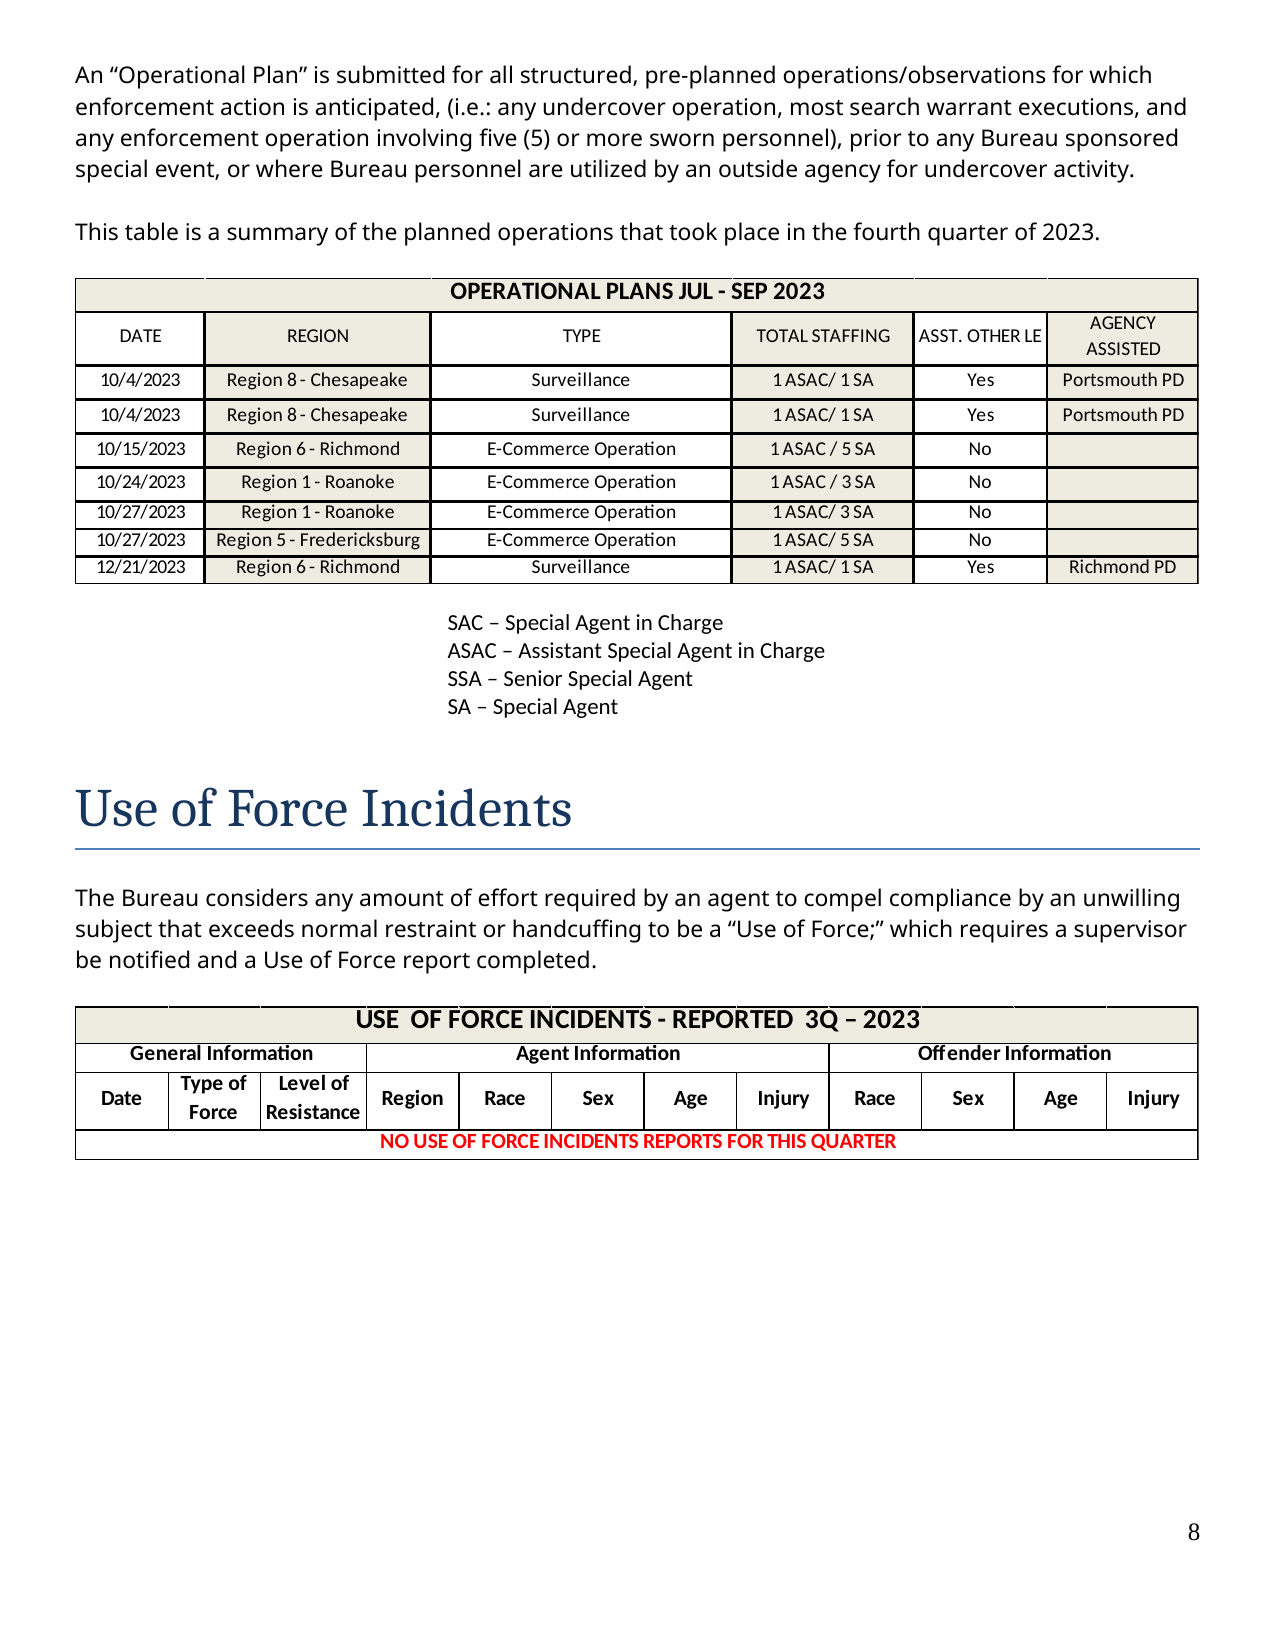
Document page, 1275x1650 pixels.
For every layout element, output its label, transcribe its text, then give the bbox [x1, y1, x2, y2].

table_cell SA – Special Agent [436, 692, 839, 720]
text An “Operational Plan” is submitted for all structured, pre-planned operations/observations for which enforcement action is anticipated, (i.e.: any undercover operation, most search warrant executions, and any enforcement operation involving five (5) or more sworn personnel), prior to any Bureau sponsored special event, or where Bureau personnel are utilized by an outside agency for undercover activity. [75, 59, 1200, 184]
table_cell SSA – Senior Special Agent [436, 664, 839, 692]
title Use of Force Incidents [75, 778, 1200, 848]
table_header SAC – Special Agent in Charge [436, 608, 839, 636]
text The Bureau considers any amount of effort required by an agent to compel compliance by an unwilling subject that exceeds normal restraint or handcuffing to be a “Use of Force;” which requires a supervisor be notified and a Use of Force report completed. [75, 882, 1200, 975]
table_cell ASAC – Assistant Special Agent in Charge [436, 636, 839, 664]
text This table is a summary of the planned operations that took place in the fourth quarter of 2023. [75, 216, 1200, 247]
